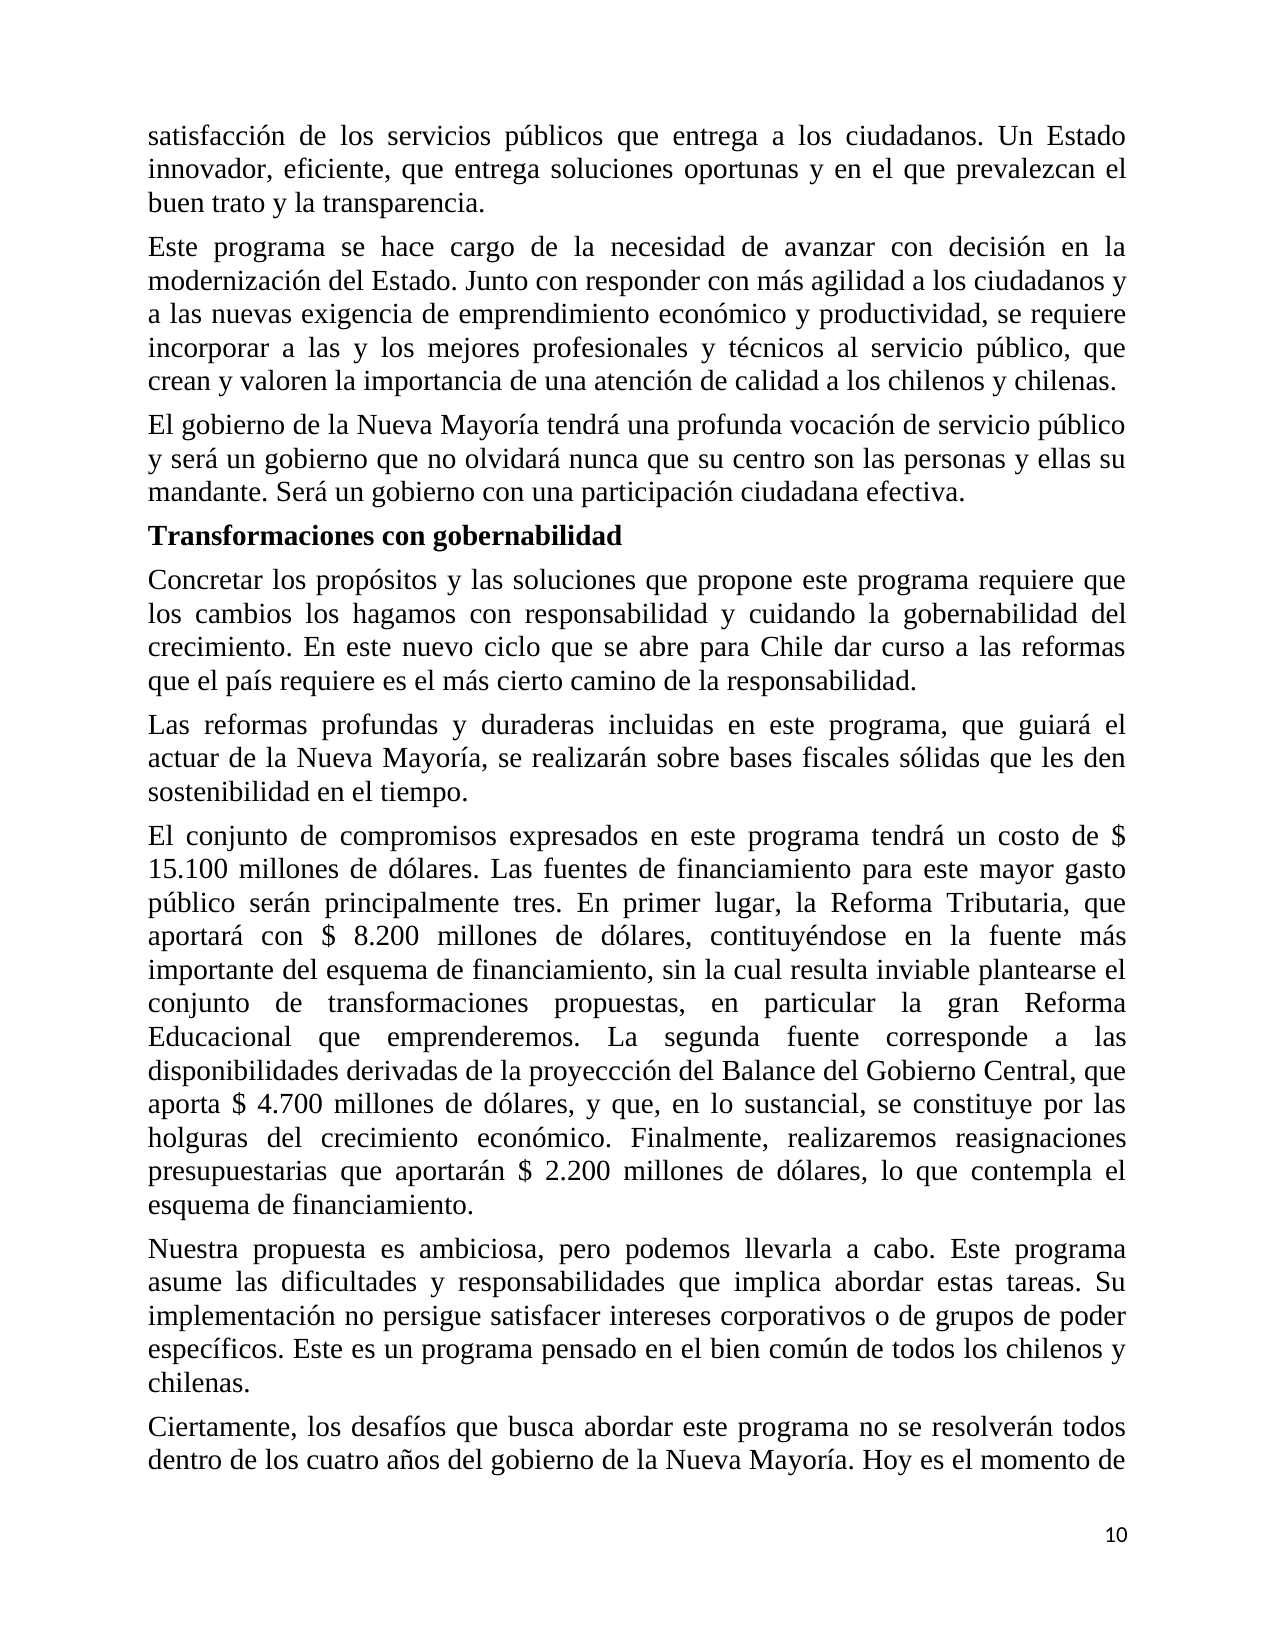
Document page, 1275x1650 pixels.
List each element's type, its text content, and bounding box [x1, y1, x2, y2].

text El gobierno de la Nueva Mayoría tendrá una profunda vocación de servicio público y será un gobierno que no olvidará nunca que su centro son las personas y ellas su mandante. Será un gobierno con una participación ciudadana efectiva. [148, 407, 1127, 508]
text El conjunto de compromisos expresados en este programa tendrá un costo de $ 15.100 millones de dólares. Las fuentes de financiamiento para este mayor gasto público serán principalmente tres. En primer lugar, la Reforma Tributaria, que aportará con $ 8.200 millones de dólares, contituyéndose en la fuente más importante del esquema de financiamiento, sin la cual resulta inviable plantearse el conjunto de transformaciones propuestas, en particular la gran Reforma Educacional que emprenderemos. La segunda fuente corresponde a las disponibilidades derivadas de la proyeccción del Balance del Gobierno Central, que aporta $ 4.700 millones de dólares, y que, en lo sustancial, se constituye por las holguras del crecimiento económico. Finalmente, realizaremos reasignaciones presupuestarias que aportarán $ 2.200 millones de dólares, lo que contempla el esquema de financiamiento. [148, 818, 1127, 1220]
text Concretar los propósitos y las soluciones que propone este programa requiere que los cambios los hagamos con responsabilidad y cuidando la gobernabilidad del crecimiento. En este nuevo ciclo que se abre para Chile dar curso a las reformas que el país requiere es el más cierto camino de la responsabilidad. [148, 562, 1127, 696]
text Este programa se hace cargo de la necesidad de avanzar con decisión en la modernización del Estado. Junto con responder con más agilidad a los ciudadanos y a las nuevas exigencia de emprendimiento económico y productividad, se requiere incorporar a las y los mejores profesionales y técnicos al servicio público, que crean y valoren la importancia de una atención de calidad a los chilenos y chilenas. [148, 229, 1127, 397]
text Transformaciones con gobernabilidad [148, 518, 1127, 552]
text Las reformas profundas y duraderas incluidas en este programa, que guiará el actuar de la Nueva Mayoría, se realizarán sobre bases fiscales sólidas que les den sostenibilidad en el tiempo. [148, 707, 1127, 807]
text Nuestra propuesta es ambiciosa, pero podemos llevarla a cabo. Este programa asume las dificultades y responsabilidades que implica abordar estas tareas. Su implementación no persigue satisfacer intereses corporativos o de grupos de poder específicos. Este es un programa pensado en el bien común de todos los chilenos y chilenas. [148, 1231, 1127, 1398]
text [148, 1409, 1127, 1476]
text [148, 118, 1127, 219]
